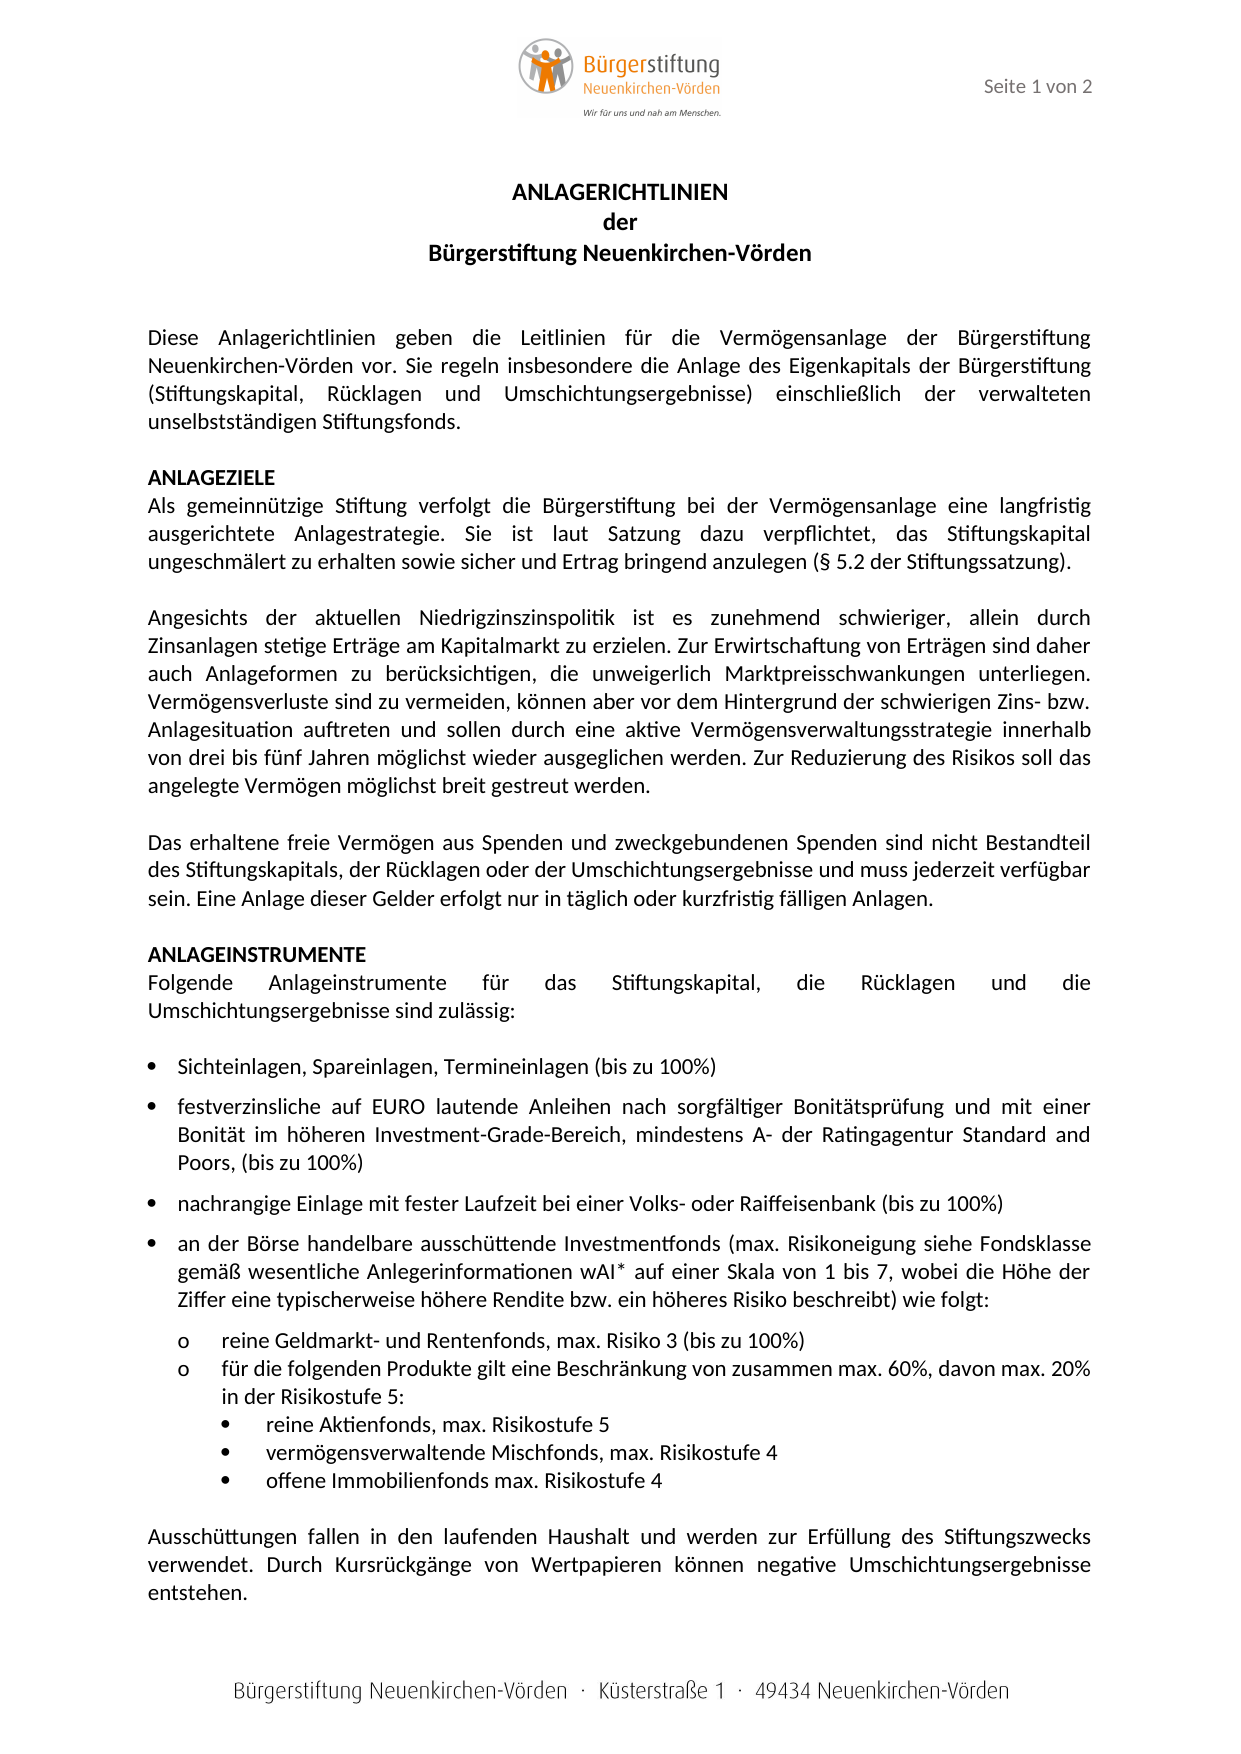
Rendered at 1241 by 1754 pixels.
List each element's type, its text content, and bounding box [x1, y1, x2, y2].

text Bürgerstiftung Neuenkirchen-Vörden [148, 237, 1093, 267]
text o reine Geldmarkt- und Rentenfonds, max. Risiko 3 (bis zu 100%) [177, 1326, 1093, 1354]
text o für die folgenden Produkte gilt eine Beschränkung von zusammen max. 60%, davon max. 20% in der Risikostufe 5: [177, 1354, 1093, 1410]
list offene Immobilienfonds max. Risikostufe 4 [221, 1466, 1093, 1494]
list reine Aktienfonds, max. Risikostufe 5 [221, 1410, 1093, 1438]
picture [517, 37, 722, 118]
list Sichteinlagen, Spareinlagen, Termineinlagen (bis zu 100%) [148, 1052, 1093, 1080]
text Folgende Anlageinstrumente für das Stiftungskapital, die Rücklagen und die Umschichtungsergebnisse sind zulässig: [148, 968, 1093, 1024]
text ANLAGERICHTLINIEN [148, 176, 1093, 206]
text Angesichts der aktuellen Niedrigzinszinspolitik ist es zunehmend schwieriger, allein durch Zinsanlagen stetige Erträge am Kapitalmarkt zu erzielen. Zur Erwirtschaftung von Erträgen sind daher auch Anlageformen zu berücksichtigen, die unweigerlich Marktpreisschwankungen unterliegen. Vermögensverluste sind zu vermeiden, können aber vor dem Hintergrund der schwierigen Zins- bzw. Anlagesituation auftreten und sollen durch eine aktive Vermögensverwaltungsstrategie innerhalb von drei bis fünf Jahren möglichst wieder ausgeglichen werden. Zur Reduzierung des Risikos soll das angelegte Vermögen möglichst breit gestreut werden. [148, 603, 1093, 799]
list festverzinsliche auf EURO lautende Anleihen nach sorgfältiger Bonitätsprüfung und mit einer Bonität im höheren Investment-Grade-Bereich, mindestens A- der Ratingagentur Standard and Poors, (bis zu 100%) [148, 1092, 1093, 1176]
text Als gemeinnützige Stiftung verfolgt die Bürgerstiftung bei der Vermögensanlage eine langfristig ausgerichtete Anlagestrategie. Sie ist laut Satzung dazu verpflichtet, das Stiftungskapital ungeschmälert zu erhalten sowie sicher und Ertrag bringend anzulegen (§ 5.2 der Stiftungssatzung). [148, 491, 1093, 575]
text Diese Anlagerichtlinien geben die Leitlinien für die Vermögensanlage der Bürgerstiftung Neuenkirchen-Vörden vor. Sie regeln insbesondere die Anlage des Eigenkapitals der Bürgerstiftung (Stiftungskapital, Rücklagen und Umschichtungsergebnisse) einschließlich der verwalteten unselbstständigen Stiftungsfonds. [148, 323, 1093, 435]
picture [233, 1676, 1009, 1706]
text Das erhaltene freie Vermögen aus Spenden und zweckgebundenen Spenden sind nicht Bestandteil des Stiftungskapitals, der Rücklagen oder der Umschichtungsergebnisse und muss jederzeit verfügbar sein. Eine Anlage dieser Gelder erfolgt nur in täglich oder kurzfristig fälligen Anlagen. [148, 828, 1093, 912]
list vermögensverwaltende Mischfonds, max. Risikostufe 4 [221, 1438, 1093, 1466]
text Ausschüttungen fallen in den laufenden Haushalt und werden zur Erfüllung des Stiftungszwecks verwendet. Durch Kursrückgänge von Wertpapieren können negative Umschichtungsergebnisse entstehen. [148, 1522, 1093, 1606]
list an der Börse handelbare ausschüttende Investmentfonds (max. Risikoneigung siehe Fondsklasse gemäß wesentliche Anlegerinformationen wAI* auf einer Skala von 1 bis 7, wobei die Höhe der Ziffer eine typischerweise höhere Rendite bzw. ein höheres Risiko beschreibt) wie folgt: [148, 1229, 1093, 1313]
text ANLAGEINSTRUMENTE [148, 940, 1093, 968]
text ANLAGEZIELE [148, 463, 1093, 491]
text der [148, 206, 1093, 237]
list nachrangige Einlage mit fester Laufzeit bei einer Volks- oder Raiffeisenbank (bis zu 100%) [148, 1189, 1093, 1217]
